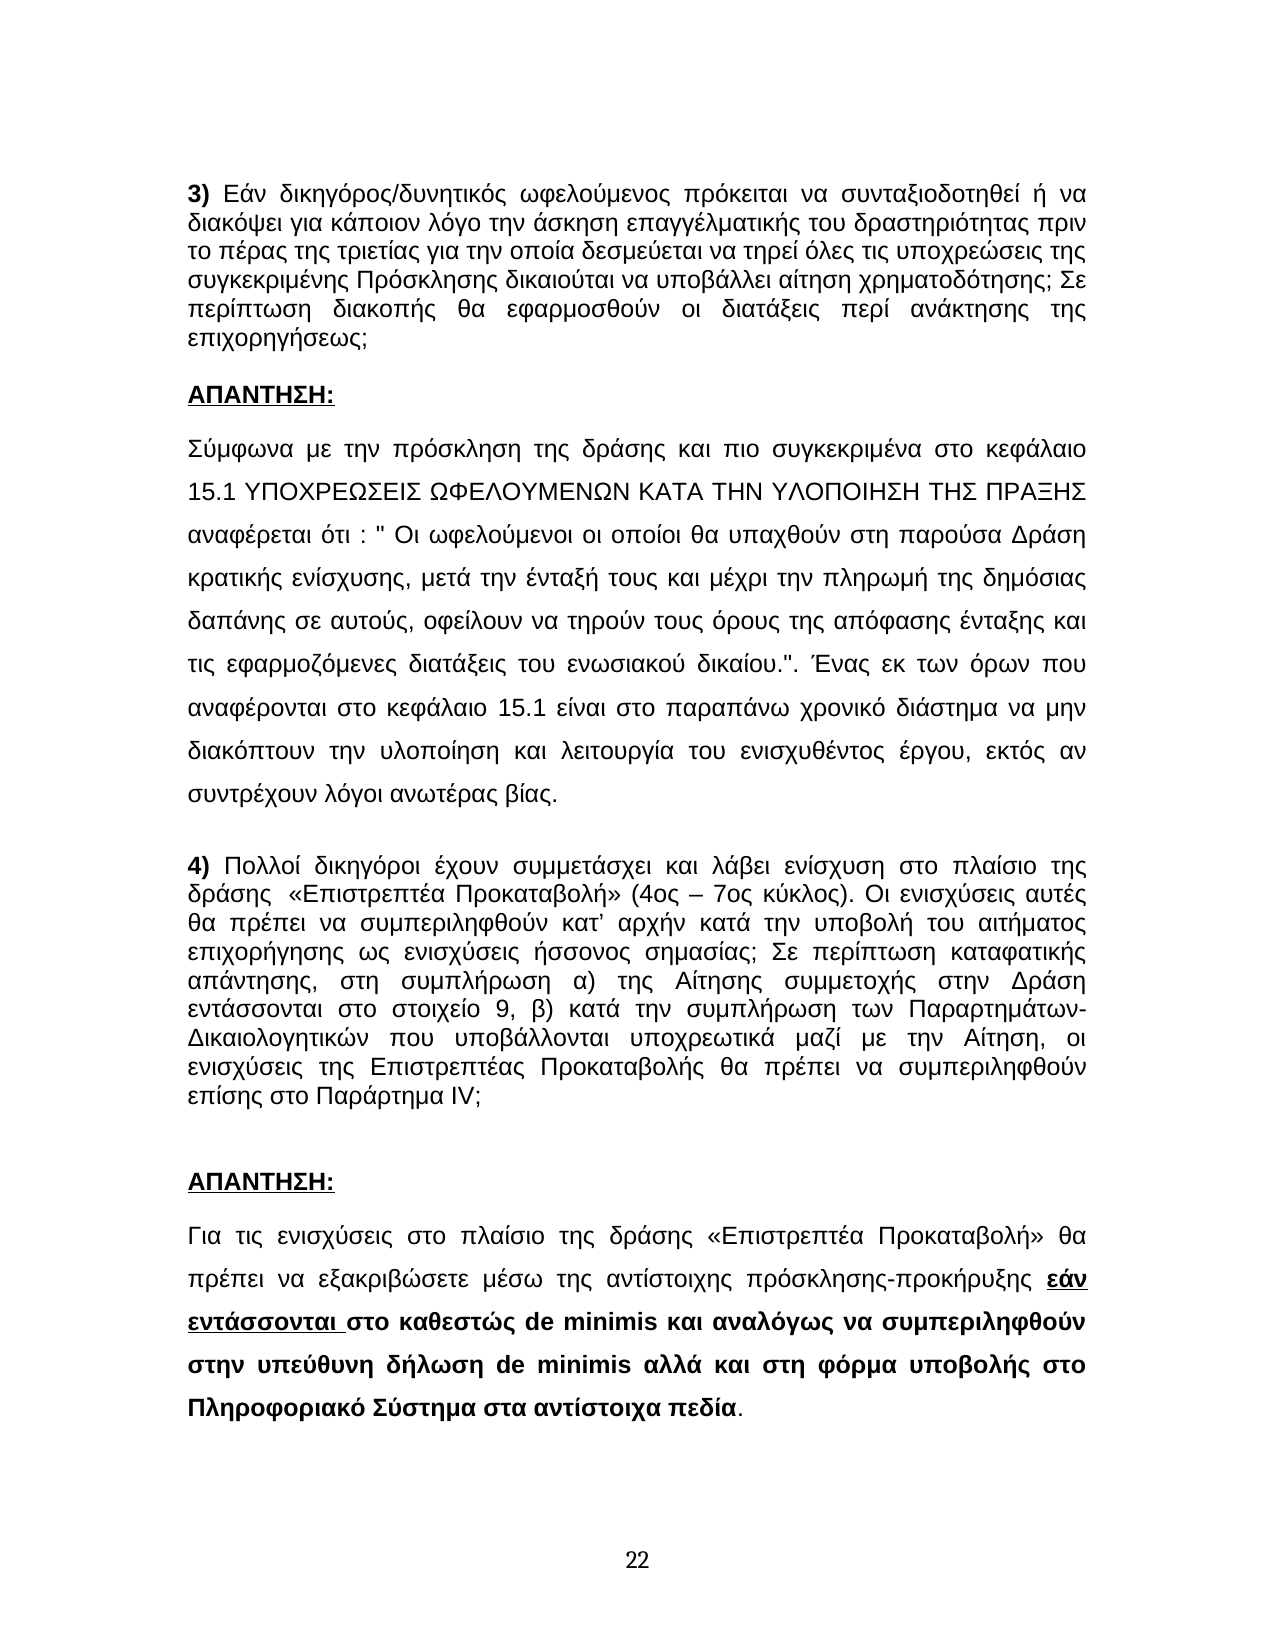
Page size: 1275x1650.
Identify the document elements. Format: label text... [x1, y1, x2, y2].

text Σύμφωνα με την πρόσκληση της δράσης και πιο συγκεκριμένα στο κεφάλαιο 15.1 ΥΠΟΧΡΕΩΣΕΙΣ ΩΦΕΛΟΥΜΕΝΩΝ ΚΑΤΑ ΤΗΝ ΥΛΟΠΟΙΗΣΗ ΤΗΣ ΠΡΑΞΗΣ αναφέρεται ότι : " Οι ωφελούμενοι οι οποίοι θα υπαχθούν στη παρούσα Δράση κρατικής ενίσχυσης, μετά την ένταξή τους και μέχρι την πληρωμή της δημόσιας δαπάνης σε αυτούς, οφείλουν να τηρούν τους όρους της απόφασης ένταξης και τις εφαρμοζόμενες διατάξεις του ενωσιακού δικαίου.". Ένας εκ των όρων που αναφέρονται στο κεφάλαιο 15.1 είναι στο παραπάνω χρονικό διάστημα να μην διακόπτουν την υλοποίηση και λειτουργία του ενισχυθέντος έργου, εκτός αν συντρέχουν λόγοι ανωτέρας βίας. [187, 434, 1087, 807]
text ΑΠΑΝΤΗΣΗ: [187, 1167, 1087, 1196]
text ΑΠΑΝΤΗΣΗ: [187, 380, 1087, 409]
text Για τις ενισχύσεις στο πλαίσιο της δράσης «Επιστρεπτέα Προκαταβολή» θα πρέπει να εξακριβώσετε μέσω της αντίστοιχης πρόσκλησης-προκήρυξης εάν εντάσσονται στο καθεστώς de minimis και αναλόγως να συμπεριληφθούν στην υπεύθυνη δήλωση de minimis αλλά και στη φόρμα υποβολής στο Πληροφοριακό Σύστημα στα αντίστοιχα πεδία. [187, 1221, 1087, 1422]
text 4) Πολλοί δικηγόροι έχουν συμμετάσχει και λάβει ενίσχυση στο πλαίσιο της δράσης «Επιστρεπτέα Προκαταβολή» (4ος – 7ος κύκλος). Οι ενισχύσεις αυτές θα πρέπει να συμπεριληφθούν κατ’ αρχήν κατά την υποβολή του αιτήματος επιχορήγησης ως ενισχύσεις ήσσονος σημασίας; Σε περίπτωση καταφατικής απάντησης, στη συμπλήρωση α) της Αίτησης συμμετοχής στην Δράση εντάσσονται στο στοιχείο 9, β) κατά την συμπλήρωση των Παραρτημάτων-Δικαιολογητικών που υποβάλλονται υποχρεωτικά μαζί με την Αίτηση, οι ενισχύσεις της Επιστρεπτέας Προκαταβολής θα πρέπει να συμπεριληφθούν επίσης στο Παράρτημα ΙV; [187, 851, 1087, 1109]
text 3) Εάν δικηγόρος/δυνητικός ωφελούμενος πρόκειται να συνταξιοδοτηθεί ή να διακόψει για κάποιον λόγο την άσκηση επαγγέλματικής του δραστηριότητας πριν το πέρας της τριετίας για την οποία δεσμεύεται να τηρεί όλες τις υποχρεώσεις της συγκεκριμένης Πρόσκλησης δικαιούται να υποβάλλει αίτηση χρηματοδότησης; Σε περίπτωση διακοπής θα εφαρμοσθούν οι διατάξεις περί ανάκτησης της επιχορηγήσεως; [187, 179, 1087, 351]
